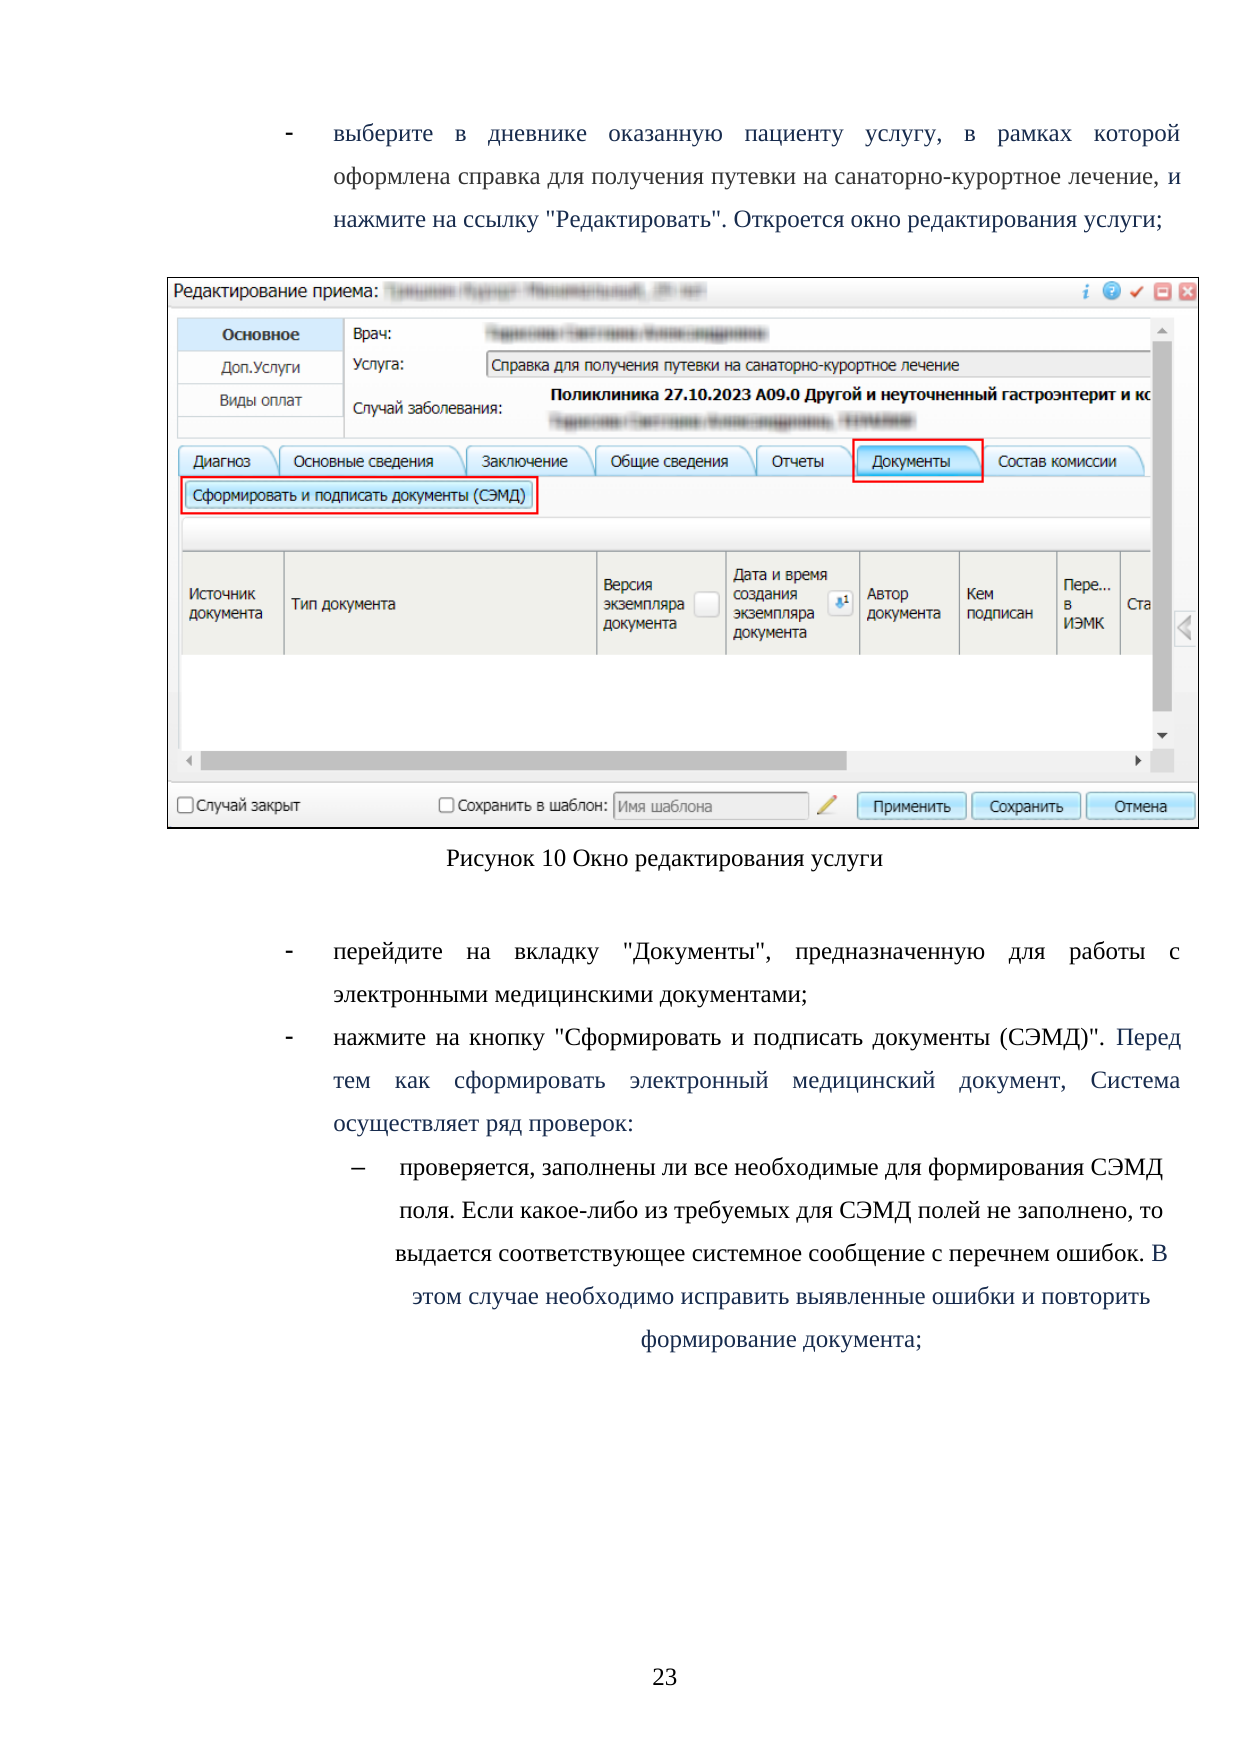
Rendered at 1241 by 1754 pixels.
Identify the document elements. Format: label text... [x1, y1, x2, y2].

list перейдите на вкладку "Документы", предназначенную для работы с электронными медицинскими документами; [285, 936, 1181, 1008]
list выберите в дневнике оказанную пациенту услугу, в рамках которой оформлена справка для получения путевки на санаторно-курортное лечение, и нажмите на ссылку "Редактировать". Откроется окно редактирования услуги; [285, 118, 1181, 233]
list нажмите на кнопку "Сформировать и подписать документы (СЭМД)". Перед тем как сформировать электронный медицинский документ, Система осуществляет ряд проверок: [285, 1022, 1181, 1137]
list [333, 1152, 1181, 1353]
text Рисунок 10 Окно редактирования услуги [148, 843, 1181, 872]
picture [168, 278, 1198, 827]
